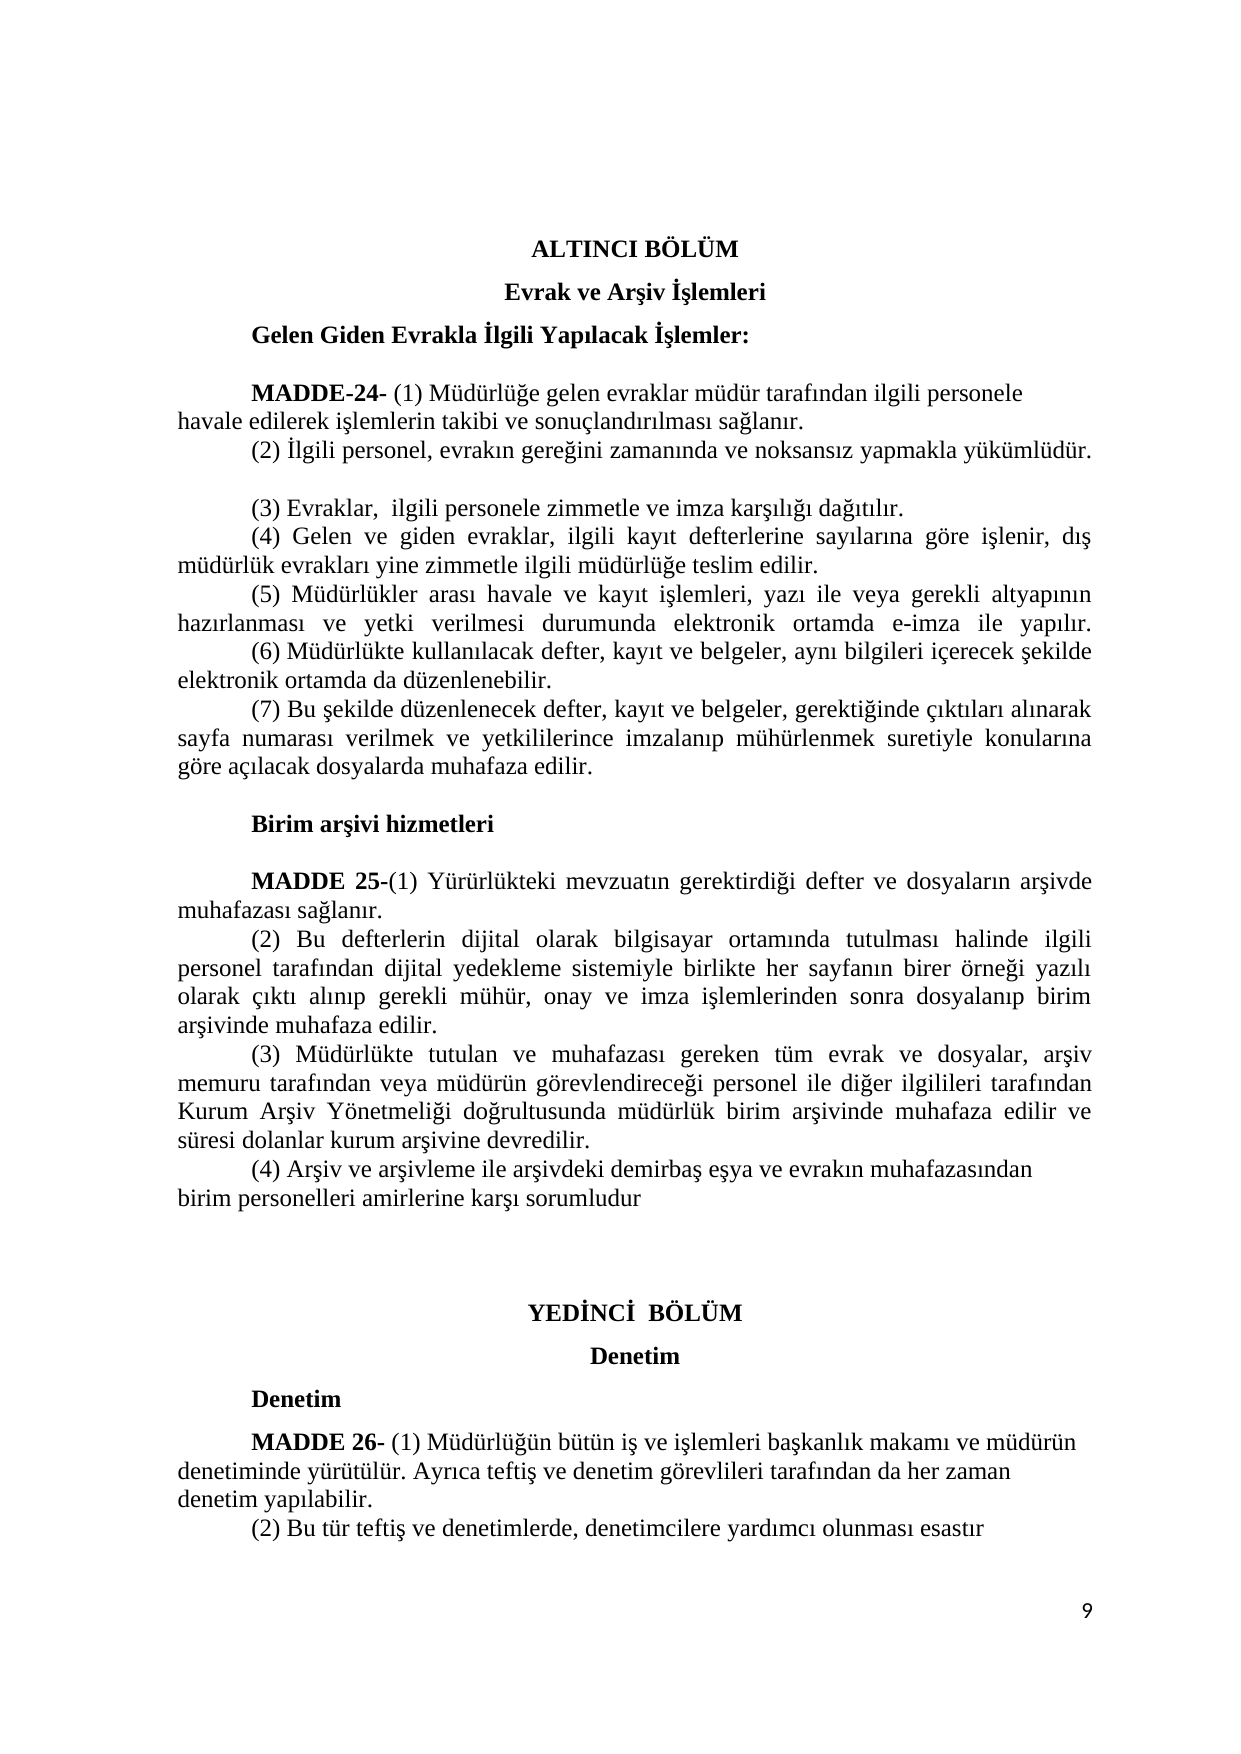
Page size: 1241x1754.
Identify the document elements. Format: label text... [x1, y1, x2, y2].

text Denetim [177, 1341, 1093, 1369]
text (2) Bu defterlerin dijital olarak bilgisayar ortamında tutulması halinde ilgili personel tarafından dijital yedekleme sistemiyle birlikte her sayfanın birer örneği yazılı olarak çıktı alınıp gerekli mühür, onay ve imza işlemlerinden sonra dosyalanıp birim arşivinde muhafaza edilir. [177, 924, 1093, 1039]
text ALTINCI BÖLÜM [177, 234, 1093, 263]
text YEDİNCİ BÖLÜM [177, 1298, 1093, 1326]
text (4) Gelen ve giden evraklar, ilgili kayıt defterlerine sayılarına göre işlenir, dış müdürlük evrakları yine zimmetle ilgili müdürlüğe teslim edilir. [177, 521, 1093, 579]
text (2) Bu tür teftiş ve denetimlerde, denetimcilere yardımcı olunması esastır [177, 1513, 1093, 1542]
text Denetim [177, 1384, 1093, 1413]
text (7) Bu şekilde düzenlenecek defter, kayıt ve belgeler, gerektiğinde çıktıları alınarak sayfa numarası verilmek ve yetkililerince imzalanıp mühürlenmek suretiyle konularına göre açılacak dosyalarda muhafaza edilir. [177, 694, 1093, 780]
text (3) Müdürlükte tutulan ve muhafazası gereken tüm evrak ve dosyalar, arşiv memuru tarafından veya müdürün görevlendireceği personel ile diğer ilgilileri tarafından Kurum Arşiv Yönetmeliği doğrultusunda müdürlük birim arşivinde muhafaza edilir ve süresi dolanlar kurum arşivine devredilir. [177, 1039, 1093, 1154]
text Birim arşivi hizmetleri [177, 809, 1093, 838]
text (2) İlgili personel, evrakın gereğini zamanında ve noksansız yapmakla yükümlüdür. (3) Evraklar, ilgili personele zimmetle ve imza karşılığı dağıtılır. [177, 435, 1093, 521]
text MADDE-24- (1) Müdürlüğe gelen evraklar müdür tarafından ilgili personele havale edilerek işlemlerin takibi ve sonuçlandırılması sağlanır. [177, 349, 1093, 435]
text MADDE 26- (1) Müdürlüğün bütün iş ve işlemleri başkanlık makamı ve müdürün denetiminde yürütülür. Ayrıca teftiş ve denetim görevlileri tarafından da her zaman denetim yapılabilir. [177, 1427, 1093, 1513]
text (4) Arşiv ve arşivleme ile arşivdeki demirbaş eşya ve evrakın muhafazasından birim personelleri amirlerine karşı sorumludur [177, 1154, 1093, 1211]
text (5) Müdürlükler arası havale ve kayıt işlemleri, yazı ile veya gerekli altyapının hazırlanması ve yetki verilmesi durumunda elektronik ortamda e-imza ile yapılır. (6) Müdürlükte kullanılacak defter, kayıt ve belgeler, aynı bilgileri içerecek şekilde elektronik ortamda da düzenlenebilir. [177, 579, 1093, 694]
text Evrak ve Arşiv İşlemleri [177, 277, 1093, 306]
text MADDE 25-(1) Yürürlükteki mevzuatın gerektirdiği defter ve dosyaların arşivde muhafazası sağlanır. [177, 866, 1093, 924]
text Gelen Giden Evrakla İlgili Yapılacak İşlemler: [177, 320, 1093, 349]
